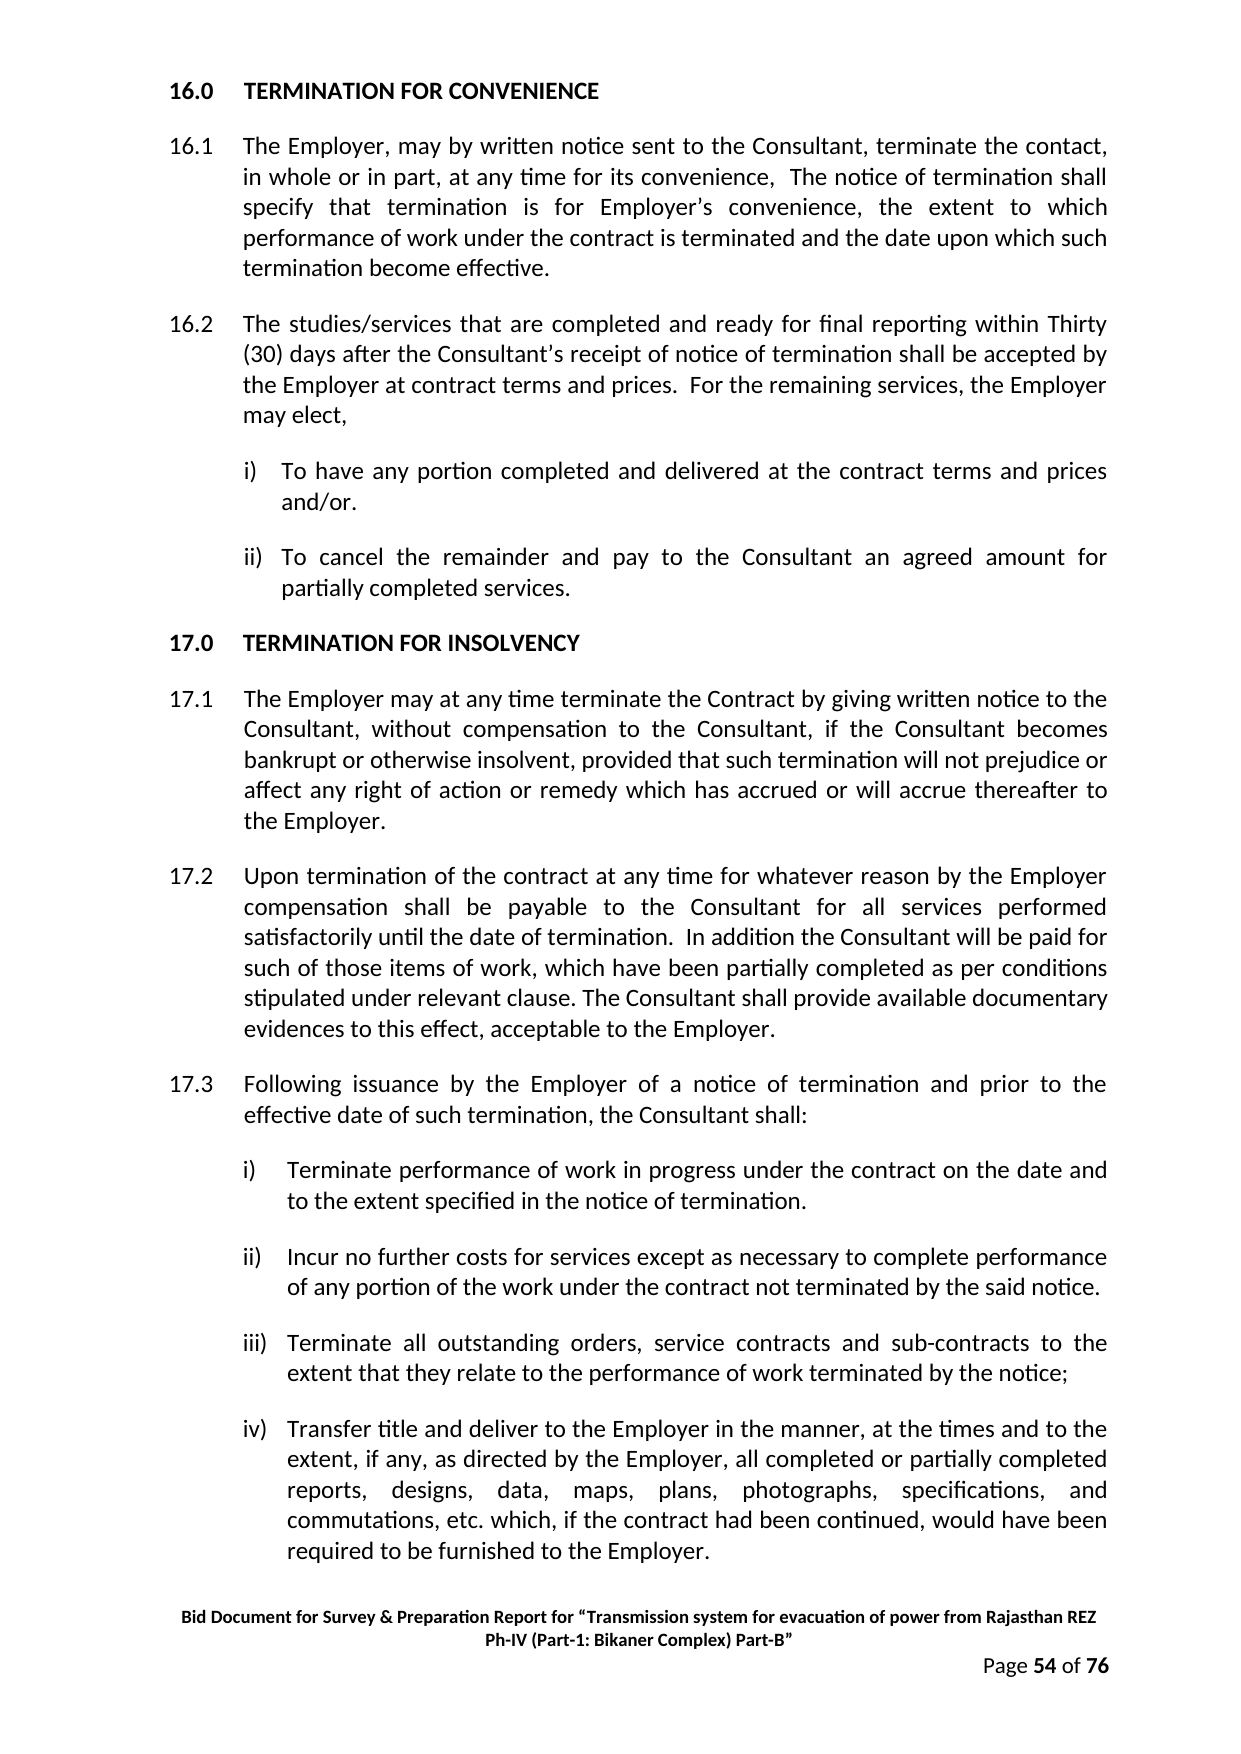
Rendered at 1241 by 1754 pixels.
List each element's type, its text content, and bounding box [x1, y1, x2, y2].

list Following issuance by the Employer of a notice of termination and prior to the effective date of such termination, the Consultant shall: [169, 1068, 1109, 1129]
list TERMINATION FOR INSOLVENCY [169, 627, 1109, 658]
list The studies/services that are completed and ready for final reporting within Thirty (30) days after the Consultant’s receipt of notice of termination shall be accepted by the Employer at contract terms and prices. For the remaining services, the Employer may elect, [169, 308, 1109, 430]
list The Employer, may by written notice sent to the Consultant, terminate the contact, in whole or in part, at any time for its convenience, The notice of termination shall specify that termination is for Employer’s convenience, the extent to which performance of work under the contract is terminated and the date upon which such termination become effective. [169, 131, 1109, 283]
list Terminate all outstanding orders, service contracts and sub-contracts to the extent that they relate to the performance of work terminated by the notice; [243, 1327, 1109, 1388]
list TERMINATION FOR CONVENIENCE [169, 75, 1109, 106]
list To have any portion completed and delivered at the contract terms and prices and/or. [244, 455, 1109, 516]
list Incur no further costs for services except as necessary to complete performance of any portion of the work under the contract not terminated by the said notice. [243, 1241, 1109, 1302]
list To cancel the remainder and pay to the Consultant an agreed amount for partially completed services. [244, 541, 1109, 602]
list The Employer may at any time terminate the Contract by giving written notice to the Consultant, without compensation to the Consultant, if the Consultant becomes bankrupt or otherwise insolvent, provided that such termination will not prejudice or affect any right of action or remedy which has accrued or will accrue thereafter to the Employer. [169, 683, 1109, 835]
list Terminate performance of work in progress under the contract on the date and to the extent specified in the notice of termination. [243, 1154, 1109, 1216]
list Upon termination of the contract at any time for whatever reason by the Employer compensation shall be payable to the Consultant for all services performed satisfactorily until the date of termination. In addition the Consultant will be paid for such of those items of work, which have been partially completed as per conditions stipulated under relevant clause. The Consultant shall provide available documentary evidences to this effect, acceptable to the Employer. [169, 860, 1109, 1043]
list Transfer title and deliver to the Employer in the manner, at the times and to the extent, if any, as directed by the Employer, all completed or partially completed reports, designs, data, maps, plans, photographs, specifications, and commutations, etc. which, if the contract had been continued, would have been required to be furnished to the Employer. [243, 1413, 1109, 1565]
